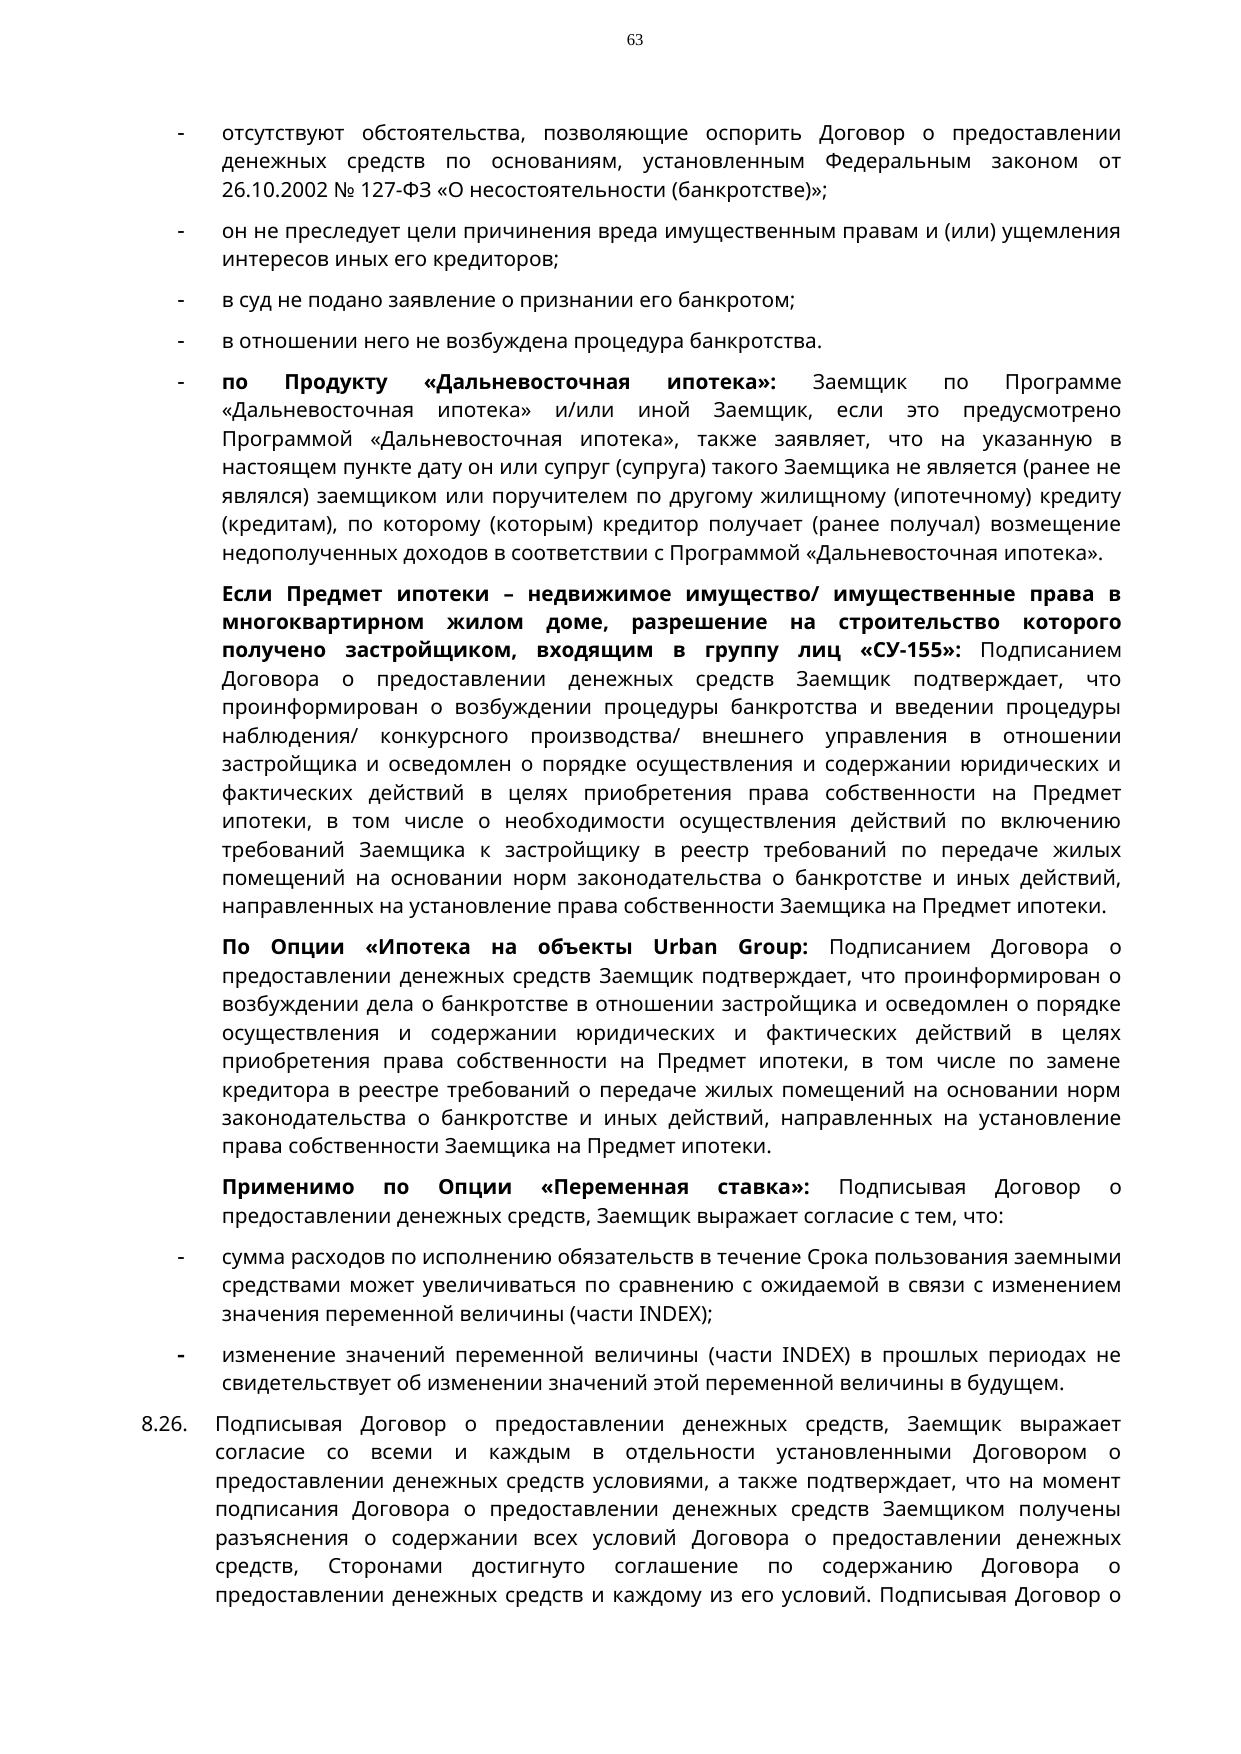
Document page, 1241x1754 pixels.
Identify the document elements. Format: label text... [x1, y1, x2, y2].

list в суд не подано заявление о признании его банкротом; [177, 285, 1122, 314]
text По Опции «Ипотека на объекты Urban Group: Подписанием Договора о предоставлении денежных средств Заемщик подтверждает, что проинформирован о возбуждении дела о банкротстве в отношении застройщика и осведомлен о порядке осуществления и содержании юридических и фактических действий в целях приобретения права собственности на Предмет ипотеки, в том числе по замене кредитора в реестре требований о передаче жилых помещений на основании норм законодательства о банкротстве и иных действий, направленных на установление права собственности Заемщика на Предмет ипотеки. [222, 932, 1122, 1160]
list сумма расходов по исполнению обязательств в течение Срока пользования заемными средствами может увеличиваться по сравнению с ожидаемой в связи с изменением значения переменной величины (части INDEX); [177, 1242, 1122, 1327]
list по Продукту «Дальневосточная ипотека»: Заемщик по Программе «Дальневосточная ипотека» и/или иной Заемщик, если это предусмотрено Программой «Дальневосточная ипотека», также заявляет, что на указанную в настоящем пункте дату он или супруг (супруга) такого Заемщика не является (ранее не являлся) заемщиком или поручителем по другому жилищному (ипотечному) кредиту (кредитам), по которому (которым) кредитор получает (ранее получал) возмещение недополученных доходов в соответствии с Программой «Дальневосточная ипотека». [177, 367, 1122, 566]
text Если Предмет ипотеки – недвижимое имущество/ имущественные права в многоквартирном жилом доме, разрешение на строительство которого получено застройщиком, входящим в группу лиц «СУ-155»: Подписанием Договора о предоставлении денежных средств Заемщик подтверждает, что проинформирован о возбуждении процедуры банкротства и введении процедуры наблюдения/ конкурсного производства/ внешнего управления в отношении застройщика и осведомлен о порядке осуществления и содержании юридических и фактических действий в целях приобретения права собственности на Предмет ипотеки, в том числе о необходимости осуществления действий по включению требований Заемщика к застройщику в реестр требований по передаче жилых помещений на основании норм законодательства о банкротстве и иных действий, направленных на установление права собственности Заемщика на Предмет ипотеки. [222, 579, 1122, 920]
list он не преследует цели причинения вреда имущественным правам и (или) ущемления интересов иных его кредиторов; [177, 216, 1122, 273]
list изменение значений переменной величины (части INDEX) в прошлых периодах не свидетельствует об изменении значений этой переменной величины в будущем. [177, 1340, 1122, 1397]
list отсутствуют обстоятельства, позволяющие оспорить Договор о предоставлении денежных средств по основаниям, установленным Федеральным законом от 26.10.2002 № 127-ФЗ «О несостоятельности (банкротстве)»; [177, 118, 1122, 203]
text Применимо по Опции «Переменная ставка»: Подписывая Договор о предоставлении денежных средств, Заемщик выражает согласие с тем, что: [222, 1172, 1122, 1229]
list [141, 1409, 1122, 1608]
list в отношении него не возбуждена процедура банкротства. [177, 326, 1122, 355]
